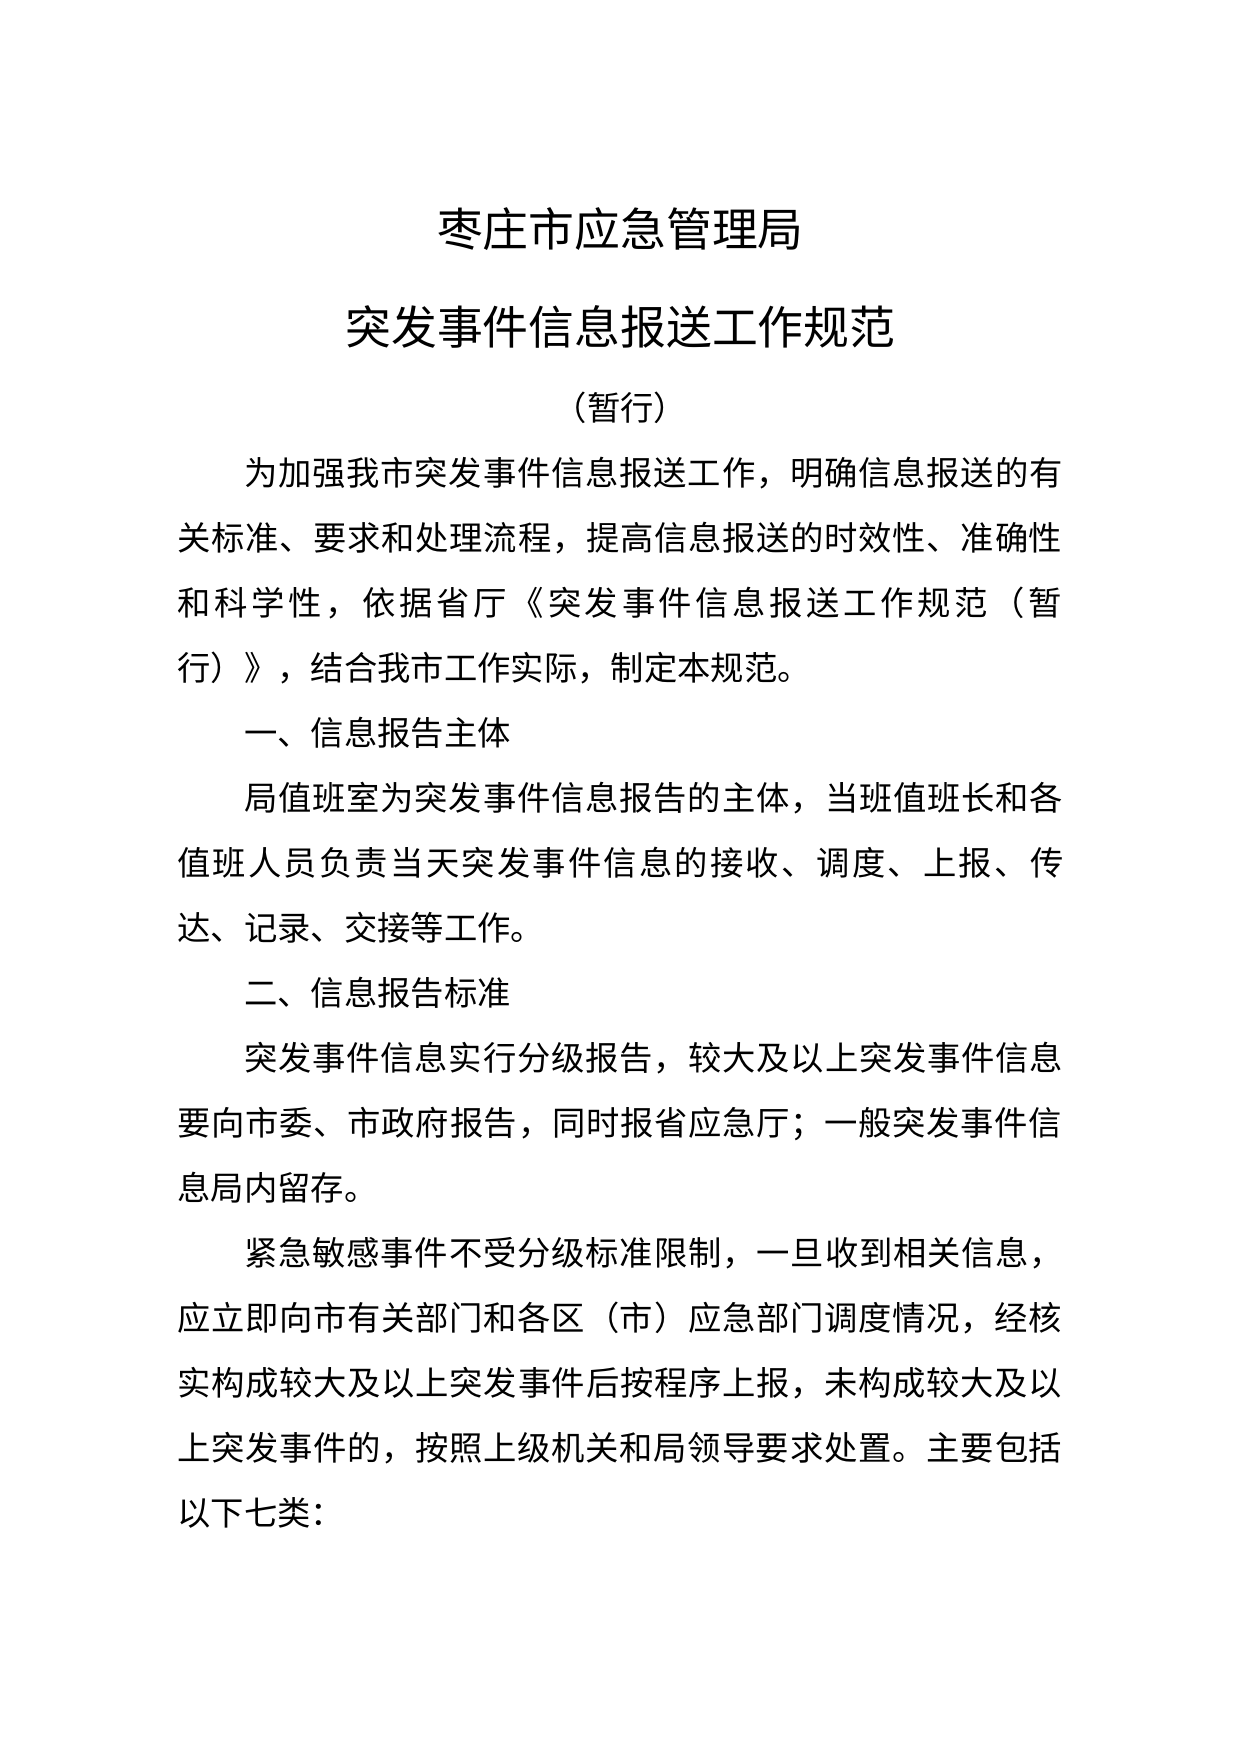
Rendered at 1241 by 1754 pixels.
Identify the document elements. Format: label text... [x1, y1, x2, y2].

subtitle 枣庄市应急管理局 [177, 178, 1063, 276]
subtitle （暂行） [177, 373, 1063, 438]
text 二、信息报告标准 [177, 958, 1063, 1023]
text 一、信息报告主体 [177, 698, 1063, 763]
text 突发事件信息实行分级报告，较大及以上突发事件信息要向市委、市政府报告，同时报省应急厅；一般突发事件信息局内留存。 [177, 1023, 1063, 1218]
text 紧急敏感事件不受分级标准限制，一旦收到相关信息，应立即向市有关部门和各区（市）应急部门调度情况，经核实构成较大及以上突发事件后按程序上报，未构成较大及以上突发事件的，按照上级机关和局领导要求处置。主要包括以下七类： [177, 1218, 1063, 1543]
text 为加强我市突发事件信息报送工作，明确信息报送的有关标准、要求和处理流程，提高信息报送的时效性、准确性和科学性，依据省厅《突发事件信息报送工作规范（暂行）》，结合我市工作实际，制定本规范。 [177, 438, 1063, 698]
subtitle 突发事件信息报送工作规范 [177, 276, 1063, 373]
text 局值班室为突发事件信息报告的主体，当班值班长和各值班人员负责当天突发事件信息的接收、调度、上报、传达、记录、交接等工作。 [177, 763, 1063, 958]
